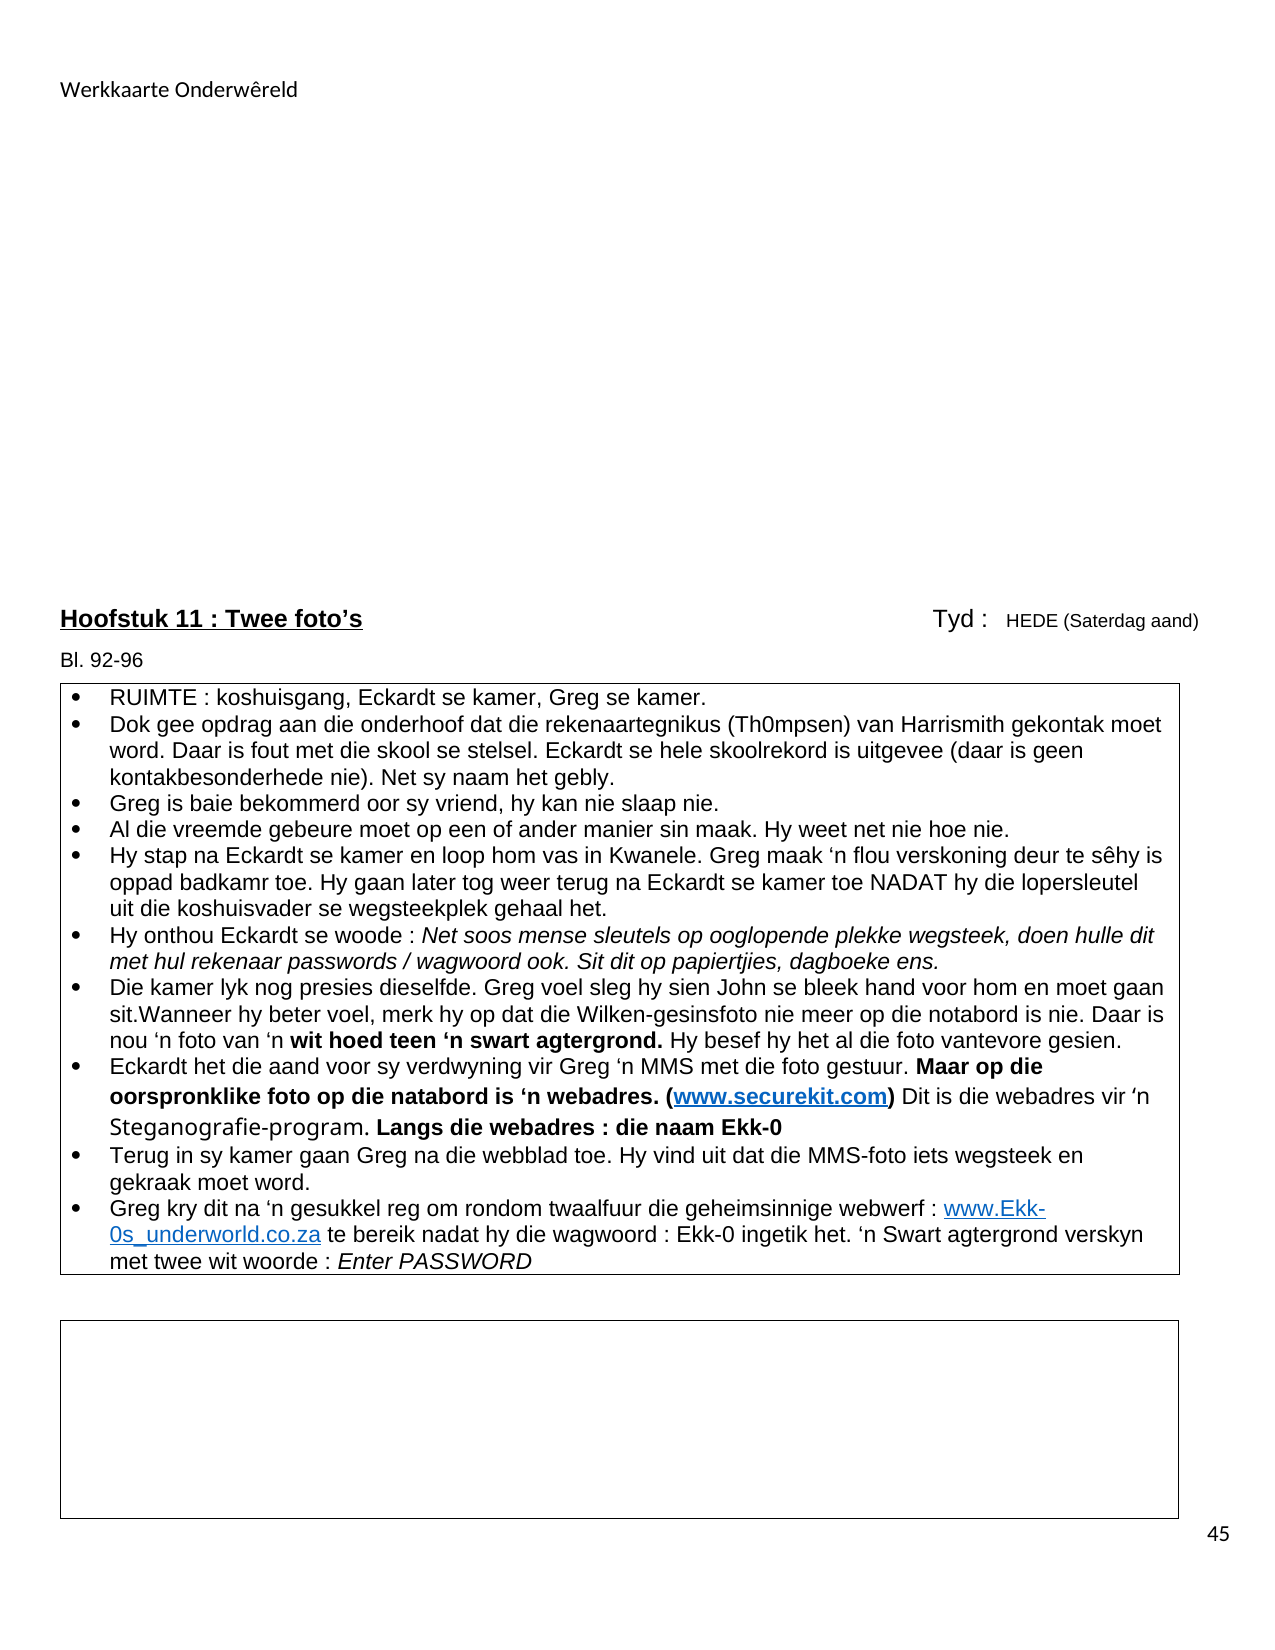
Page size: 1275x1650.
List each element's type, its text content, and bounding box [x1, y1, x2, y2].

table_header [61, 1321, 1178, 1518]
table_header RUIMTE : koshuisgang, Eckardt se kamer, Greg se kamer. Dok gee opdrag aan die onderhoof dat die rekenaartegnikus (Th0mpsen) van Harrismith gekontak moet word. Daar is fout met die skool se stelsel. Eckardt se hele skoolrekord is uitgevee (daar is geen kontakbesonderhede nie). Net sy naam het gebly. Greg is baie bekommerd oor sy vriend, hy kan nie slaap nie. Al die vreemde gebeure moet op een of ander manier sin maak. Hy weet net nie hoe nie. Hy stap na Eckardt se kamer en loop hom vas in Kwanele. Greg maak ‘n flou verskoning deur te sêhy is oppad badkamr toe. Hy gaan later tog weer terug na Eckardt se kamer toe NADAT hy die lopersleutel uit die koshuisvader se wegsteekplek gehaal het. Hy onthou Eckardt se woode : Net soos mense sleutels op ooglopende plekke wegsteek, doen hulle dit met hul rekenaar passwords / wagwoord ook. Sit dit op papiertjies, dagboeke ens. Die kamer lyk nog presies dieselfde. Greg voel sleg hy sien John se bleek hand voor hom en moet gaan sit.Wanneer hy beter voel, merk hy op dat die Wilken-gesinsfoto nie meer op die notabord is nie. Daar is nou ‘n foto van ‘n wit hoed teen ‘n swart agtergrond. Hy besef hy het al die foto vantevore gesien. Eckardt het die aand voor sy verdwyning vir Greg ‘n MMS met die foto gestuur. Maar op die oorspronklike foto op die natabord is ‘n webadres. (www.securekit.com) Dit is die webadres vir ‘n Steganografie-program. Langs die webadres : die naam Ekk-0 Terug in sy kamer gaan Greg na die webblad toe. Hy vind uit dat die MMS-foto iets wegsteek en gekraak moet word. Greg kry dit na ‘n gesukkel reg om rondom twaalfuur die geheimsinnige webwerf : www.Ekk-0s_underworld.co.za te bereik nadat hy die wagwoord : Ekk-0 ingetik het. ‘n Swart agtergrond verskyn met twee wit woorde : Enter PASSWORD [61, 684, 1179, 1274]
text Bl. 92-96 [60, 647, 1230, 671]
text Hoofstuk 11 : Twee foto’s Tyd : HEDE (Saterdag aand) [60, 604, 1230, 633]
